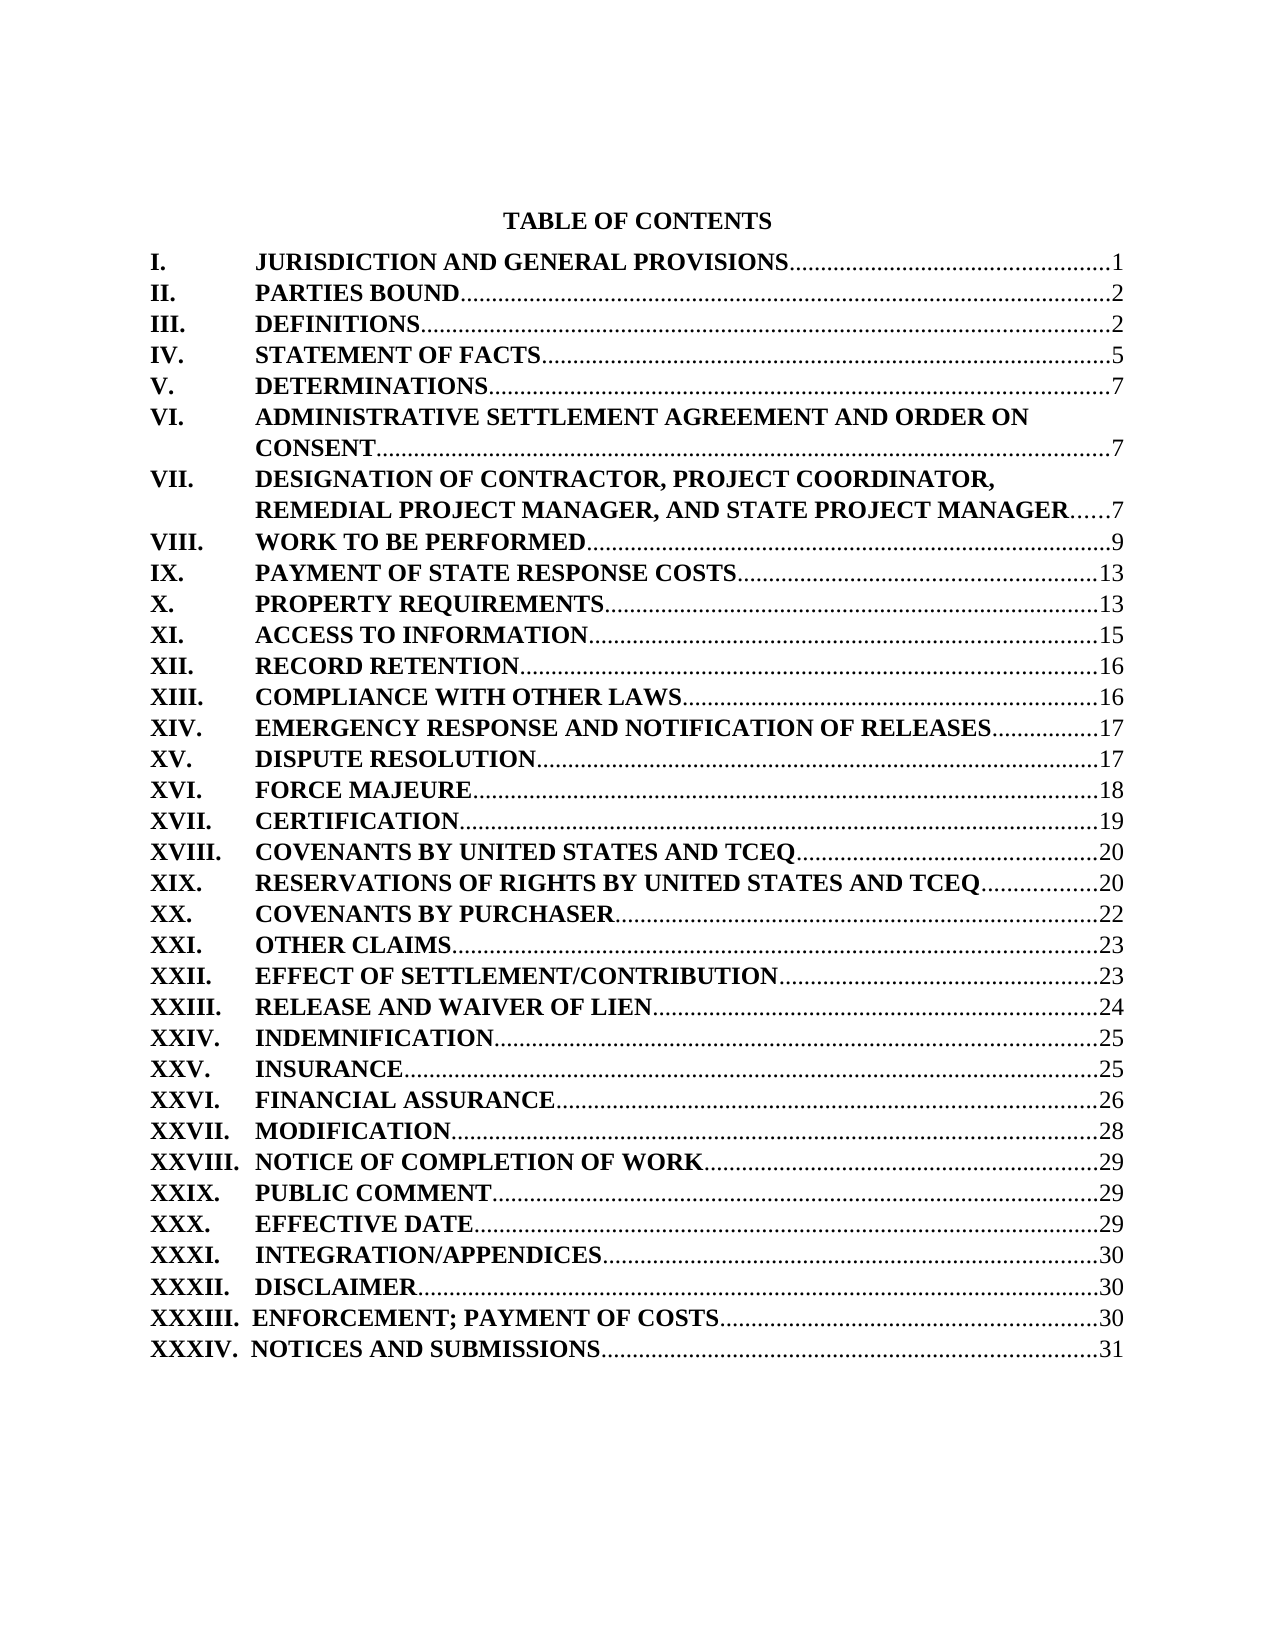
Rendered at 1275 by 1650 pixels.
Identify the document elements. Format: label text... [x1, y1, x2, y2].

text III. DEFINITIONS 2 [150, 309, 1125, 338]
text XV. DISPUTE RESOLUTION 17 [150, 744, 1125, 773]
text XXIX. PUBLIC COMMENT 29 [150, 1178, 1125, 1207]
text XVIII. COVENANTS BY UNITED STATES AND TCEQ 20 [150, 837, 1125, 866]
text XII. RECORD RETENTION 16 [150, 651, 1125, 679]
text XXXIII. ENFORCEMENT; PAYMENT OF COSTS 30 [150, 1303, 1125, 1331]
text V. DETERMINATIONS 7 [150, 371, 1125, 400]
text XVII. CERTIFICATION 19 [150, 806, 1125, 835]
text XIII. COMPLIANCE WITH OTHER LAWS 16 [150, 682, 1125, 711]
text TABLE OF CONTENTS [150, 206, 1125, 235]
text XI. ACCESS TO INFORMATION 15 [150, 620, 1125, 648]
text XIV. EMERGENCY RESPONSE AND NOTIFICATION OF RELEASES 17 [150, 713, 1125, 742]
text IV. STATEMENT OF FACTS 5 [150, 340, 1125, 369]
text XIX. RESERVATIONS OF RIGHTS BY UNITED STATES AND TCEQ 20 [150, 868, 1125, 897]
text IX. PAYMENT OF STATE RESPONSE COSTS 13 [150, 558, 1125, 586]
text I. JURISDICTION AND GENERAL PROVISIONS 1 [150, 247, 1125, 276]
text II. PARTIES BOUND 2 [150, 278, 1125, 307]
text XXVII. MODIFICATION 28 [150, 1116, 1125, 1145]
text XXIV. INDEMNIFICATION 25 [150, 1023, 1125, 1052]
text XXVI. FINANCIAL ASSURANCE 26 [150, 1085, 1125, 1114]
text XXX. EFFECTIVE DATE 29 [150, 1209, 1125, 1238]
text XXIII. RELEASE AND WAIVER OF LIEN 24 [150, 992, 1125, 1021]
text XXI. OTHER CLAIMS 23 [150, 930, 1125, 959]
text XXVIII. NOTICE OF COMPLETION OF WORK 29 [150, 1147, 1125, 1176]
text VIII. WORK TO BE PERFORMED 9 [150, 527, 1125, 555]
text XX. COVENANTS BY PURCHASER 22 [150, 899, 1125, 928]
text XXXIV. NOTICES AND SUBMISSIONS 31 [150, 1334, 1125, 1362]
text XVI. FORCE MAJEURE 18 [150, 775, 1125, 804]
text XXII. EFFECT OF SETTLEMENT/CONTRIBUTION 23 [150, 961, 1125, 990]
text X. PROPERTY REQUIREMENTS 13 [150, 589, 1125, 617]
text XXXI. INTEGRATION/APPENDICES 30 [150, 1241, 1125, 1269]
text XXXII. DISCLAIMER 30 [150, 1272, 1125, 1300]
text VI. ADMINISTRATIVE SETTLEMENT AGREEMENT AND ORDER ON CONSENT 7 [150, 402, 1125, 462]
text XXV. INSURANCE 25 [150, 1054, 1125, 1083]
text VII. DESIGNATION OF CONTRACTOR, PROJECT COORDINATOR, REMEDIAL PROJECT MANAGER, AND STATE PROJECT MANAGER 7 [150, 464, 1125, 524]
